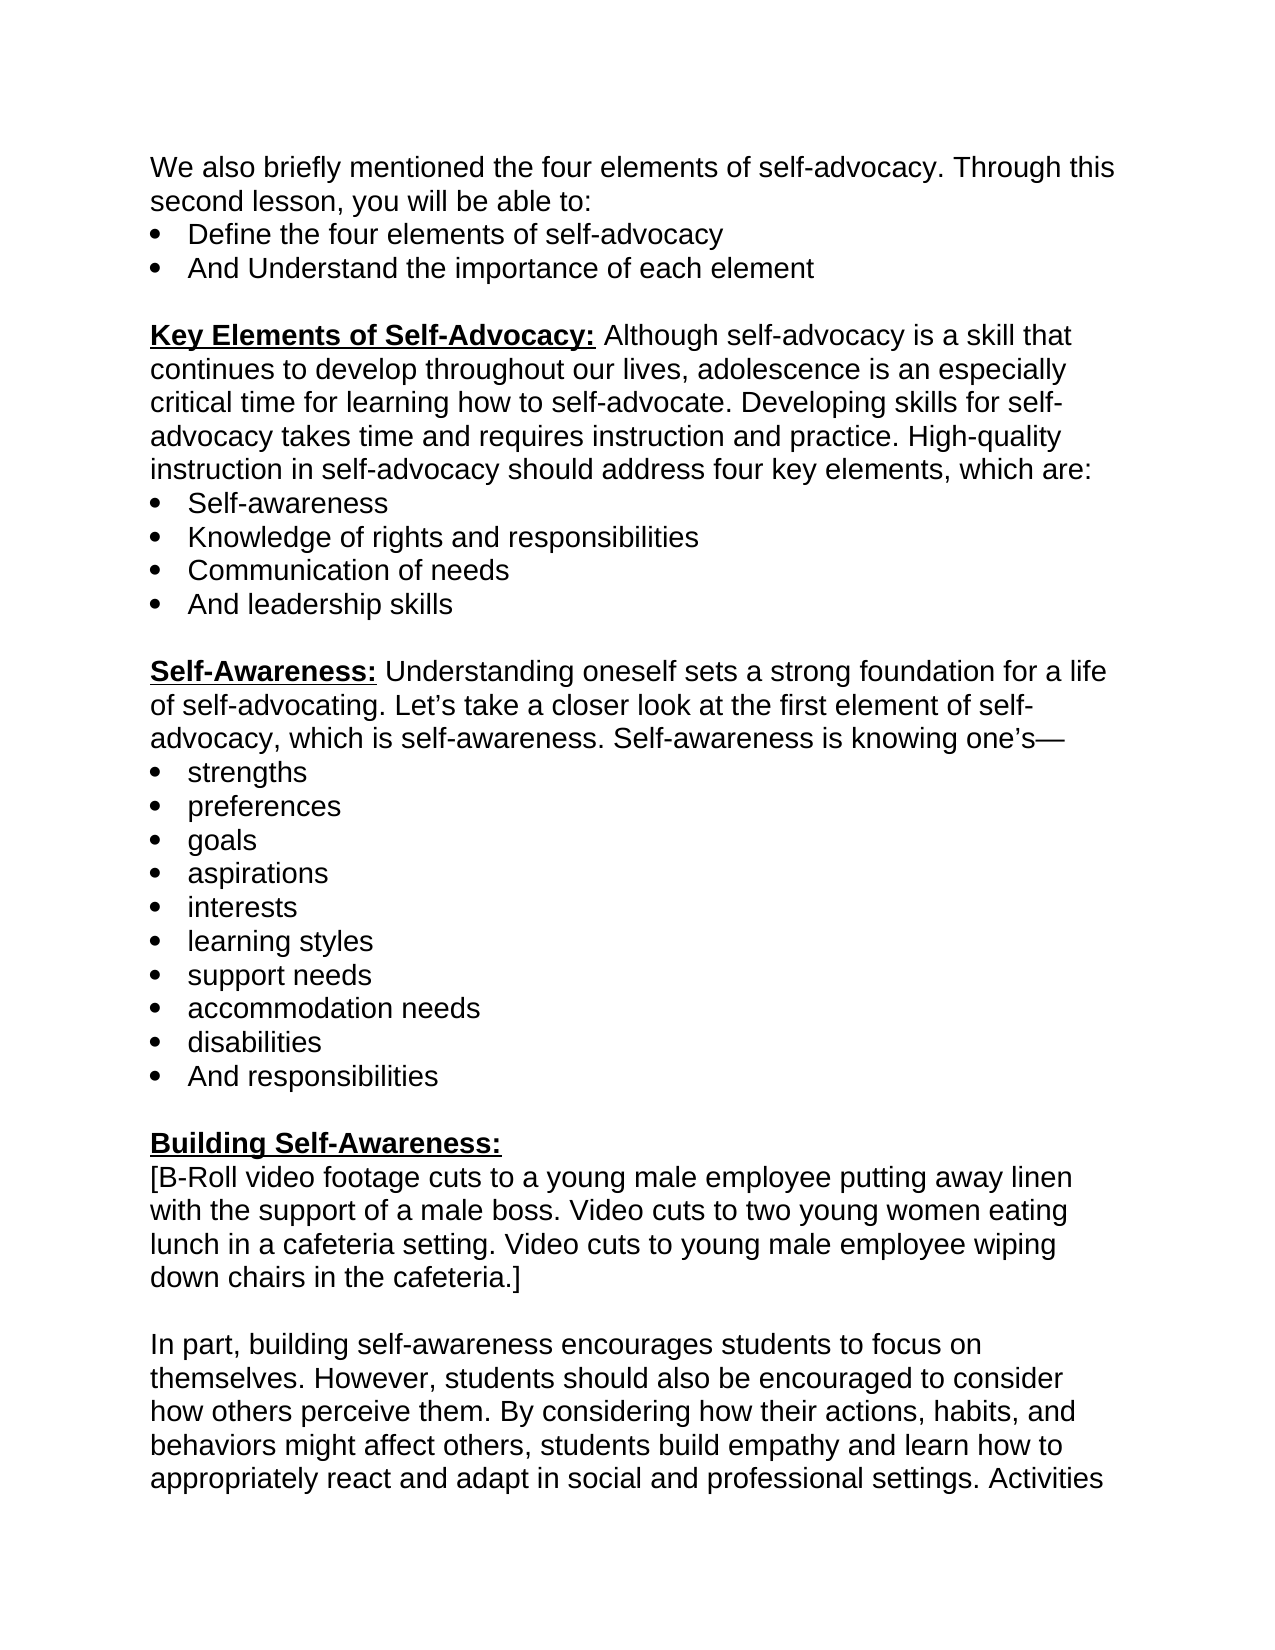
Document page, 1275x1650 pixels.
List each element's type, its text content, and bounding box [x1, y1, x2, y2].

text Building Self-Awareness: [150, 1126, 1125, 1159]
list And Understand the importance of each element [150, 251, 1125, 284]
list learning styles [150, 924, 1125, 957]
list And responsibilities [150, 1059, 1125, 1092]
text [150, 1327, 1125, 1495]
list Communication of needs [150, 553, 1125, 587]
list strengths [150, 755, 1125, 789]
list accommodation needs [150, 991, 1125, 1025]
list disabilities [150, 1025, 1125, 1059]
list support needs [150, 957, 1125, 991]
list Define the four elements of self-advocacy [150, 217, 1125, 251]
list Self-awareness [150, 486, 1125, 519]
list goals [150, 822, 1125, 856]
list interests [150, 890, 1125, 924]
list And leadership skills [150, 587, 1125, 621]
text Self-Awareness: Understanding oneself sets a strong foundation for a life of self-advocating. Let’s take a closer look at the first element of self-advocacy, which is self-awareness. Self-awareness is knowing one’s— [150, 654, 1125, 755]
list Knowledge of rights and responsibilities [150, 519, 1125, 553]
text Key Elements of Self-Advocacy: Although self-advocacy is a skill that continues to develop throughout our lives, adolescence is an especially critical time for learning how to self-advocate. Developing skills for self-advocacy takes time and requires instruction and practice. High-quality instruction in self-advocacy should address four key elements, which are: [150, 318, 1125, 486]
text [150, 150, 1125, 217]
list preferences [150, 789, 1125, 822]
text [B-Roll video footage cuts to a young male employee putting away linen with the support of a male boss. Video cuts to two young women eating lunch in a cafeteria setting. Video cuts to young male employee wiping down chairs in the cafeteria.] [150, 1159, 1125, 1294]
list aspirations [150, 856, 1125, 890]
